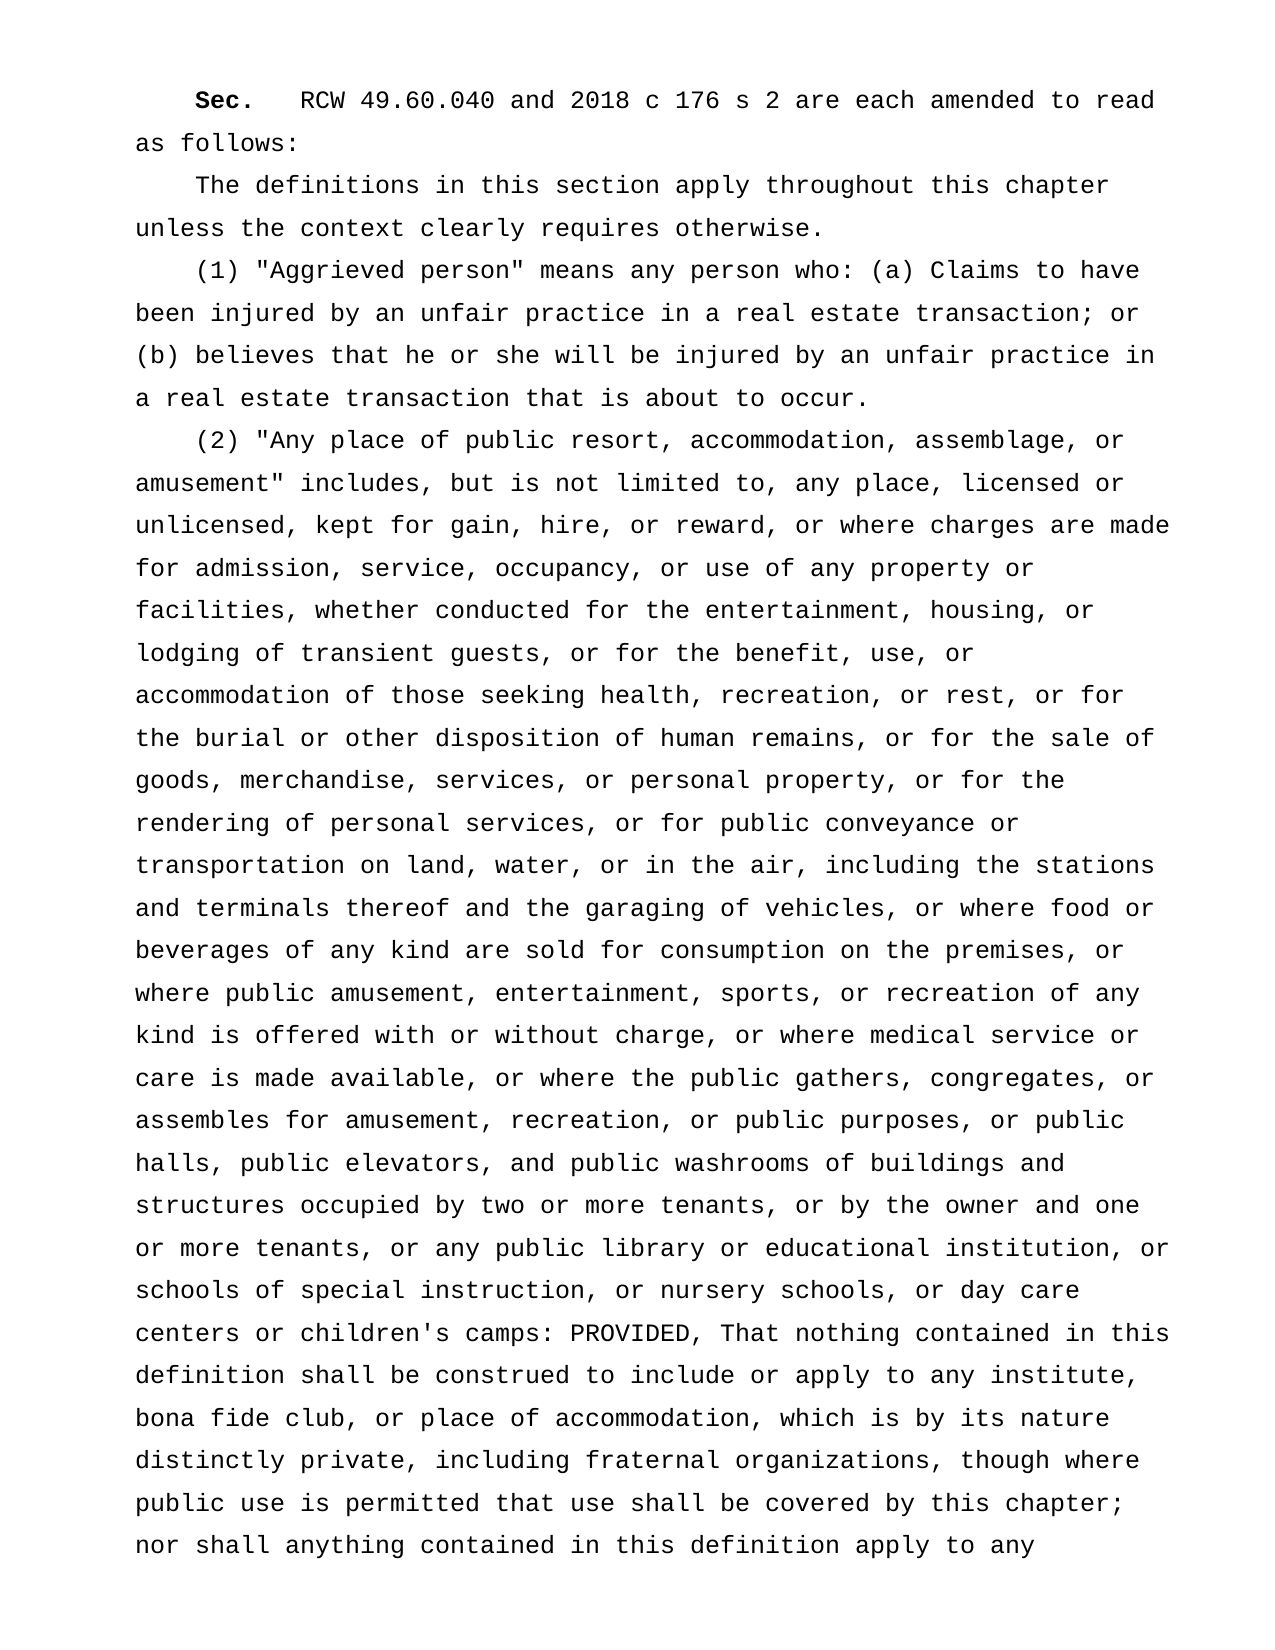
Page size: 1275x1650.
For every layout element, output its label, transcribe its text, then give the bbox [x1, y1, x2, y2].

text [135, 415, 1170, 1562]
text The definitions in this section apply throughout this chapter unless the context clearly requires otherwise. [135, 160, 1170, 245]
text (1) "Aggrieved person" means any person who: (a) Claims to have been injured by an unfair practice in a real estate transaction; or (b) believes that he or she will be injured by an unfair practice in a real estate transaction that is about to occur. [135, 245, 1170, 415]
text Sec. RCW 49.60.040 and 2018 c 176 s 2 are each amended to read as follows: [135, 75, 1170, 160]
